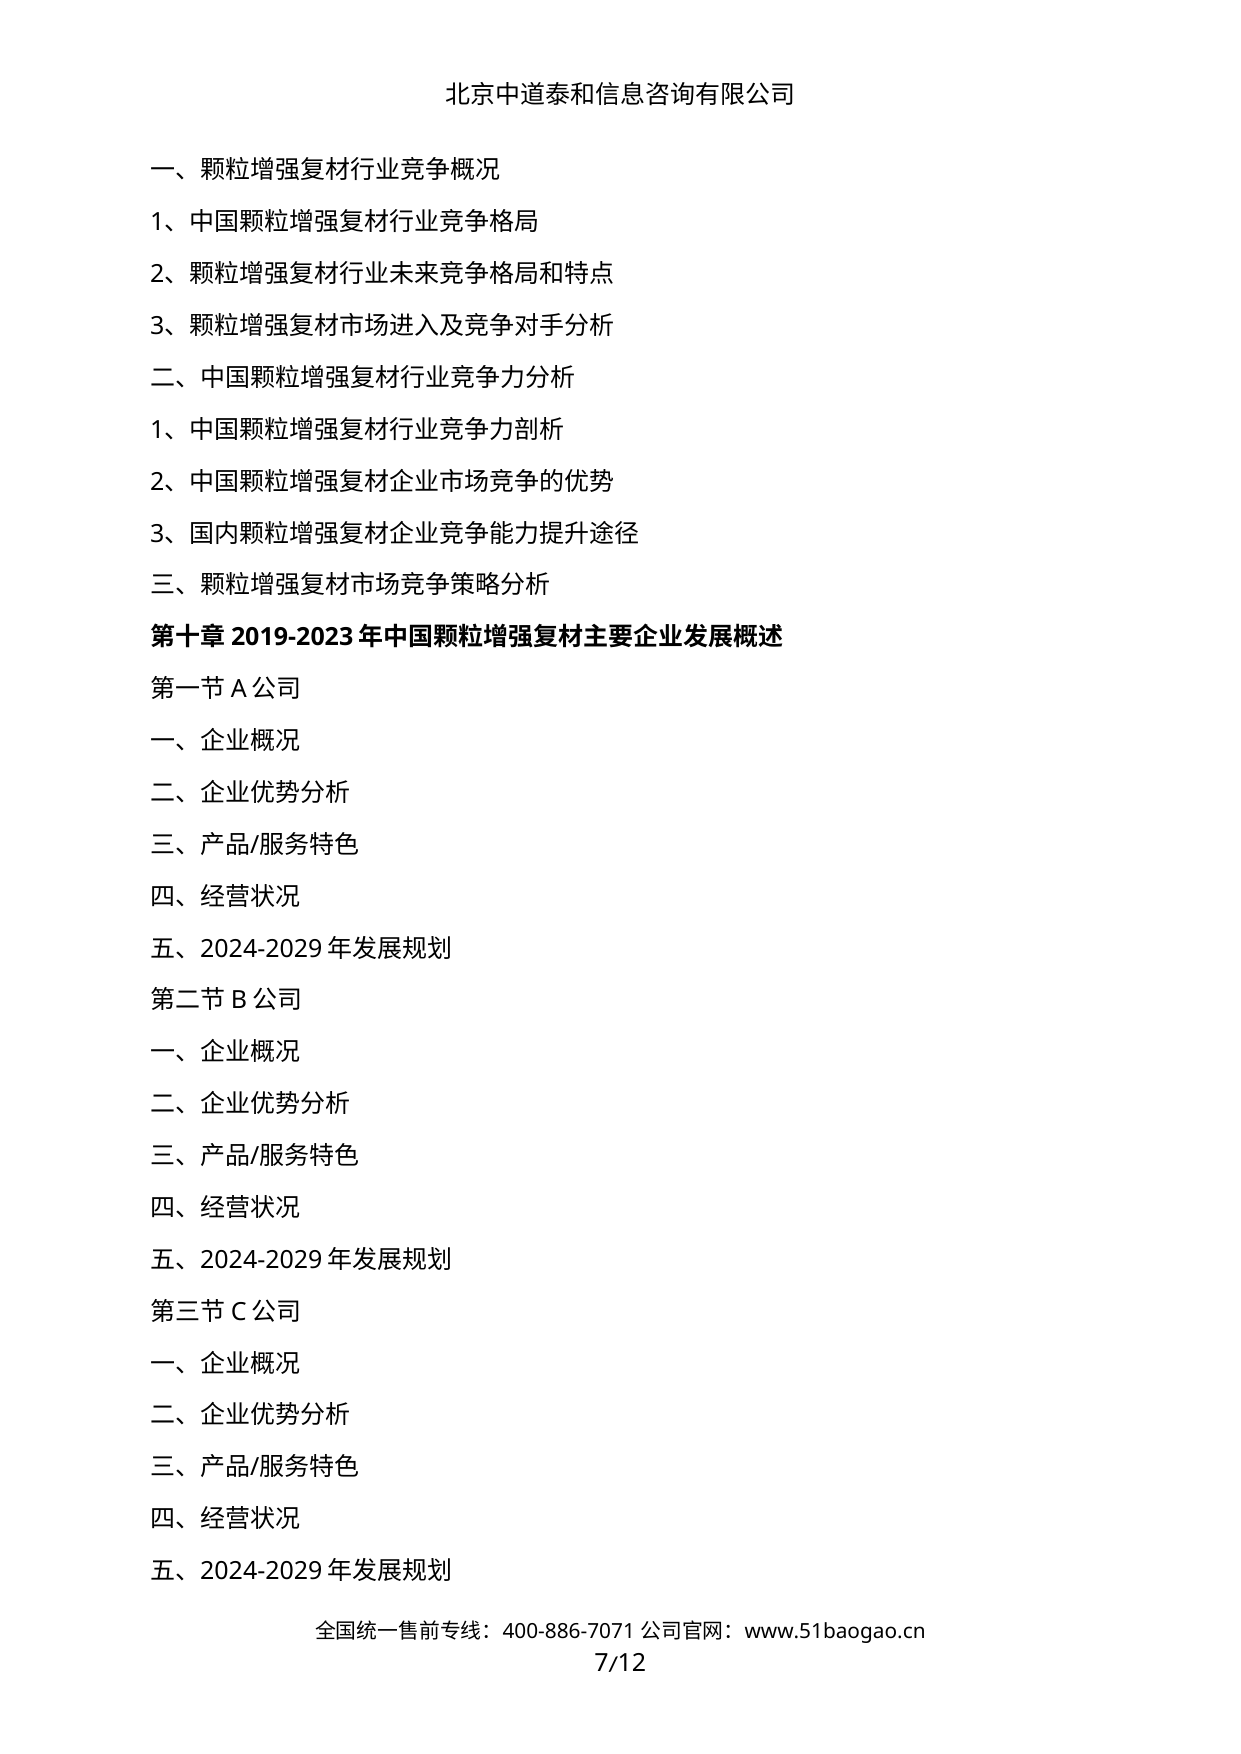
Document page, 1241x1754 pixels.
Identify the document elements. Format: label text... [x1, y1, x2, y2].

text 三、产品/服务特色 [150, 1447, 1090, 1483]
text 四、经营状况 [150, 876, 1090, 912]
text 3、颗粒增强复材市场进入及竞争对手分析 [150, 306, 1090, 342]
text 一、企业概况 [150, 1343, 1090, 1379]
text 第二节 B公司 [150, 980, 1090, 1016]
text 三、产品/服务特色 [150, 1136, 1090, 1172]
text 三、颗粒增强复材市场竞争策略分析 [150, 565, 1090, 601]
text 2、颗粒增强复材行业未来竞争格局和特点 [150, 254, 1090, 290]
text 第三节 C公司 [150, 1291, 1090, 1327]
text 2、中国颗粒增强复材企业市场竞争的优势 [150, 461, 1090, 497]
text 二、企业优势分析 [150, 1084, 1090, 1120]
text 二、企业优势分析 [150, 1395, 1090, 1431]
text 第十章 2019-2023年中国颗粒增强复材主要企业发展概述 [150, 617, 1090, 653]
text 四、经营状况 [150, 1499, 1090, 1535]
text 五、2024-2029年发展规划 [150, 1239, 1090, 1276]
text 1、中国颗粒增强复材行业竞争力剖析 [150, 409, 1090, 446]
text 一、企业概况 [150, 721, 1090, 757]
text 第一节 A公司 [150, 669, 1090, 705]
text 3、国内颗粒增强复材企业竞争能力提升途径 [150, 513, 1090, 549]
text 一、企业概况 [150, 1032, 1090, 1068]
text 五、2024-2029年发展规划 [150, 928, 1090, 964]
text 五、2024-2029年发展规划 [150, 1551, 1090, 1587]
text 二、中国颗粒增强复材行业竞争力分析 [150, 357, 1090, 394]
text 一、颗粒增强复材行业竞争概况 [150, 150, 1090, 186]
text 四、经营状况 [150, 1187, 1090, 1224]
text 三、产品/服务特色 [150, 824, 1090, 861]
text 二、企业优势分析 [150, 772, 1090, 809]
text 1、中国颗粒增强复材行业竞争格局 [150, 202, 1090, 238]
